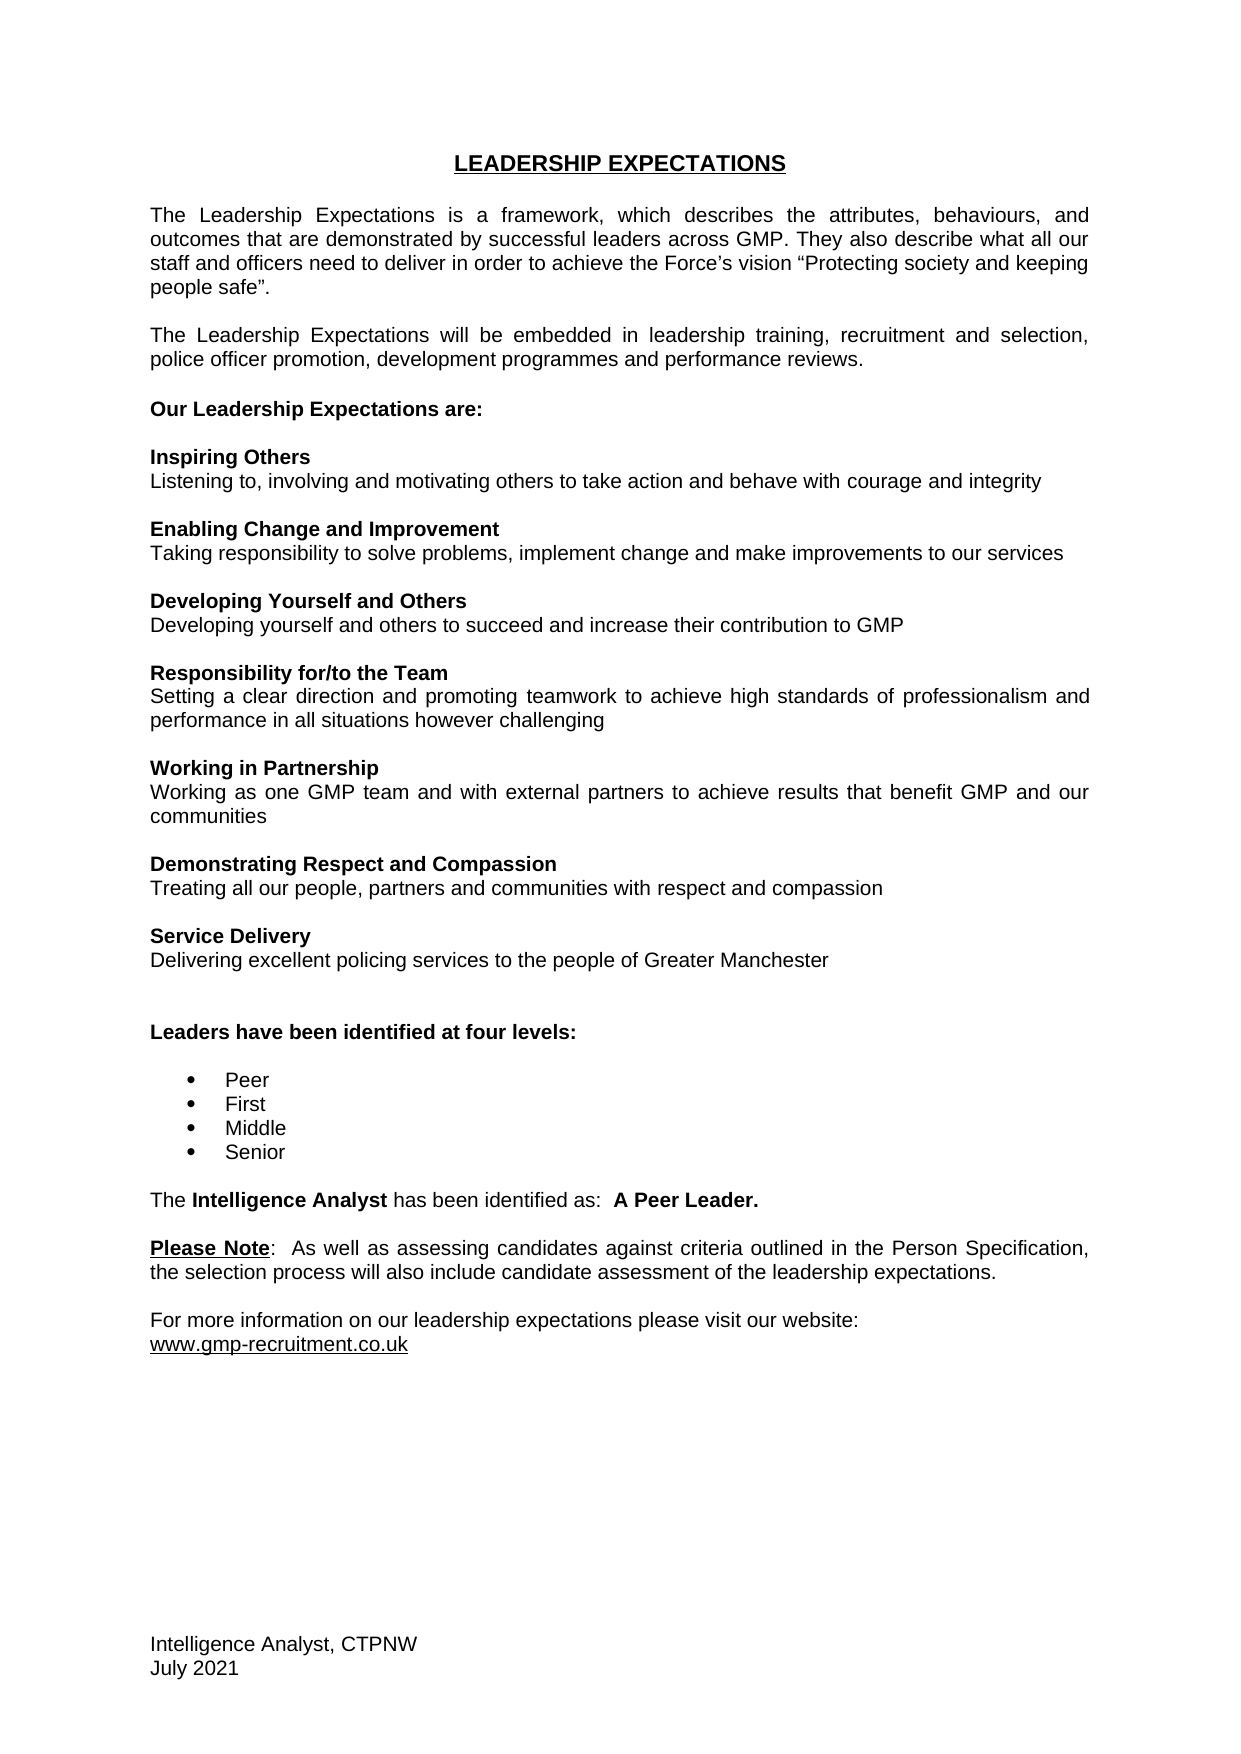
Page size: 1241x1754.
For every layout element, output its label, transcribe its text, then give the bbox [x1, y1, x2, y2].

text Responsibility for/to the Team [150, 636, 1090, 684]
text Working in Partnership [150, 732, 1090, 780]
list First [187, 1092, 1090, 1116]
list Senior [187, 1140, 1090, 1164]
text Enabling Change and Improvement [150, 493, 1090, 541]
text Developing Yourself and Others [150, 564, 1090, 612]
text The Leadership Expectations is a framework, which describes the attributes, behaviours, and outcomes that are demonstrated by successful leaders across GMP. They also describe what all our staff and officers need to deliver in order to achieve the Force’s vision “Protecting society and keeping people safe”. [150, 203, 1090, 298]
text Working as one GMP team and with external partners to achieve results that benefit GMP and our communities Demonstrating Respect and Compassion [150, 780, 1090, 876]
text The Intelligence Analyst has been identified as: A Peer Leader. [150, 1188, 1090, 1212]
list Middle [187, 1116, 1090, 1140]
text Leaders have been identified at four levels: [150, 1020, 1090, 1044]
text Developing yourself and others to succeed and increase their contribution to GMP [150, 612, 1090, 636]
text Our Leadership Expectations are: [150, 397, 1090, 421]
text Listening to, involving and motivating others to take action and behave with courage and integrity [150, 469, 1090, 493]
text www.gmp-recruitment.co.uk [150, 1332, 1090, 1356]
subtitle Inspiring Others [150, 445, 1090, 469]
text Delivering excellent policing services to the people of Greater Manchester [150, 948, 1090, 972]
text Service Delivery [150, 900, 1090, 948]
text LEADERSHIP EXPECTATIONS [150, 150, 1090, 176]
text For more information on our leadership expectations please visit our website: [150, 1308, 1090, 1332]
list Peer [187, 1068, 1090, 1092]
text Setting a clear direction and promoting teamwork to achieve high standards of professionalism and performance in all situations however challenging [150, 684, 1090, 732]
text The Leadership Expectations will be embedded in leadership training, recruitment and selection, police officer promotion, development programmes and performance reviews. [150, 322, 1090, 370]
text Please Note: As well as assessing candidates against criteria outlined in the Person Specification, the selection process will also include candidate assessment of the leadership expectations. [150, 1236, 1090, 1284]
text Treating all our people, partners and communities with respect and compassion [150, 876, 1090, 900]
text Taking responsibility to solve problems, implement change and make improvements to our services [150, 541, 1090, 564]
